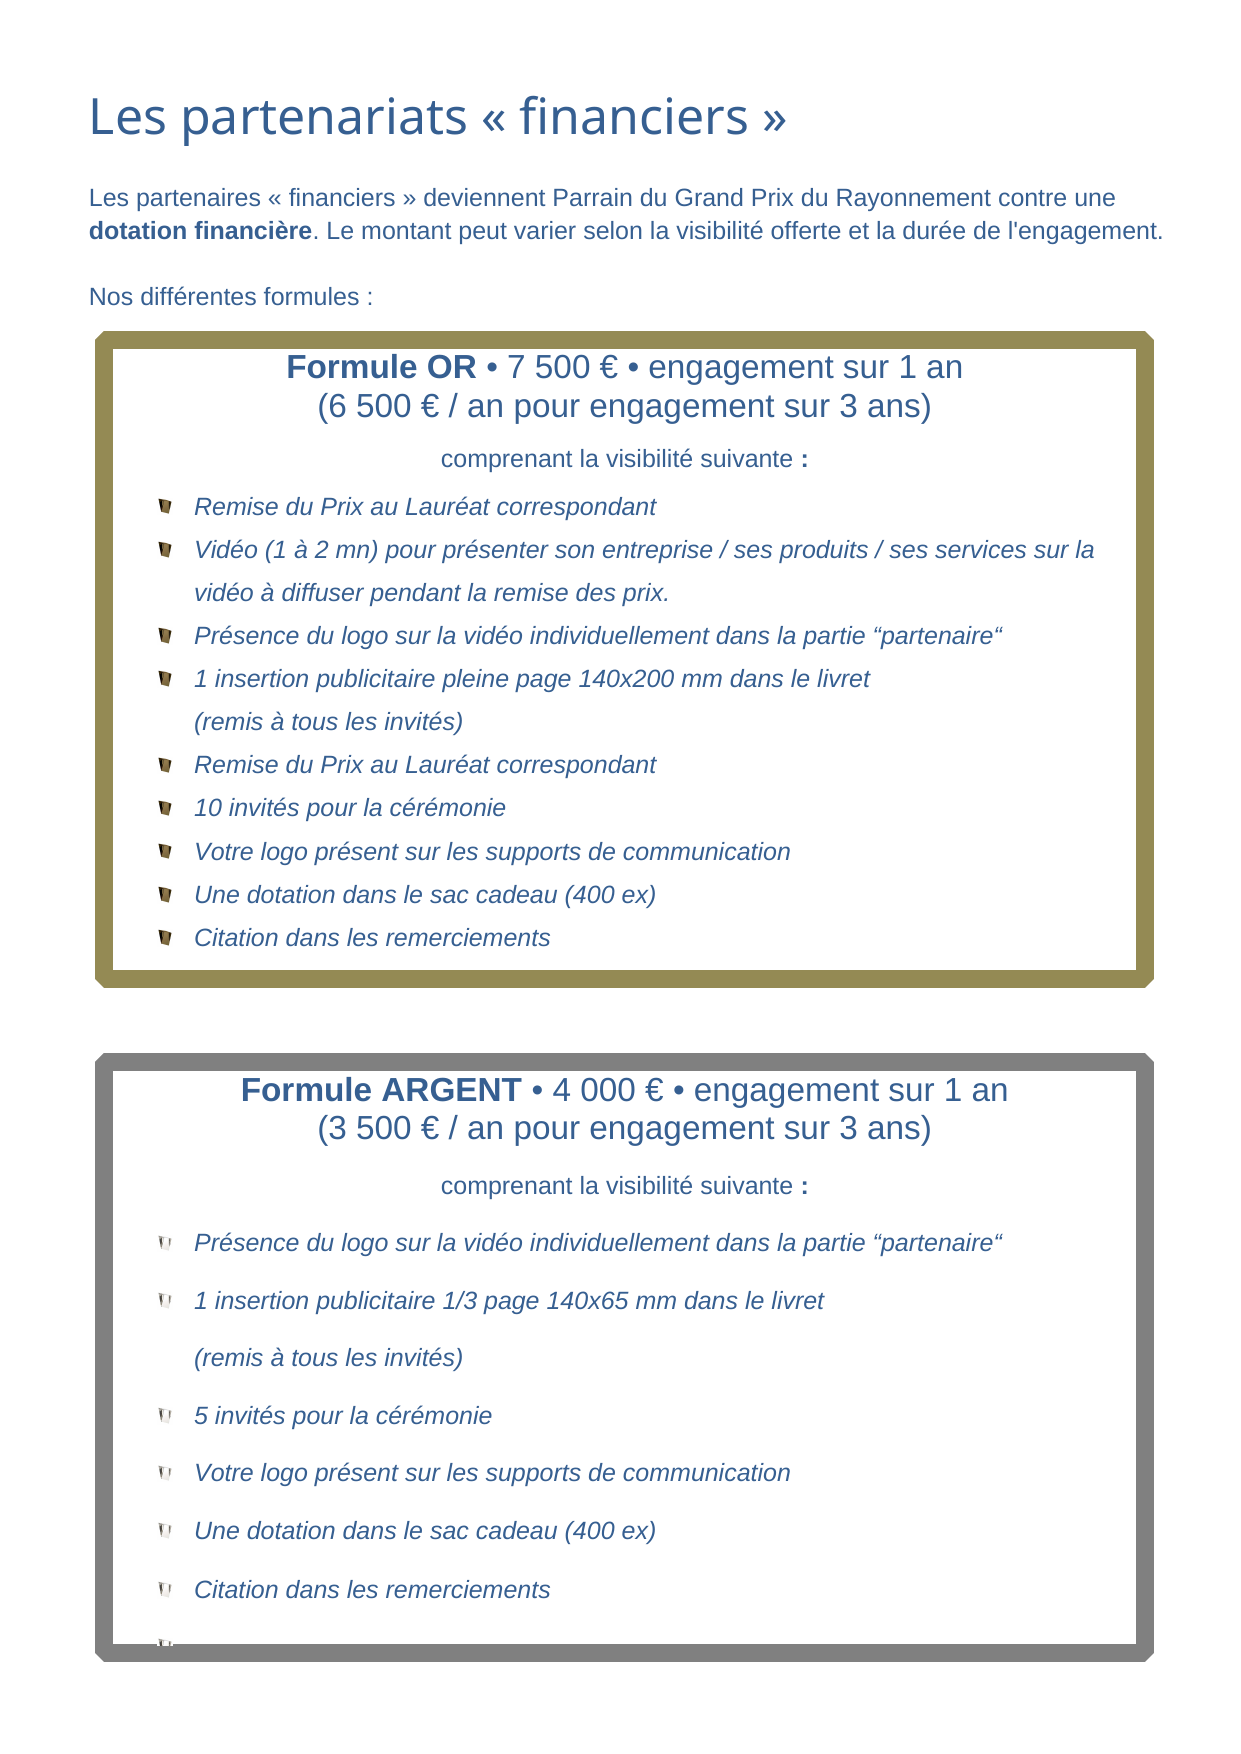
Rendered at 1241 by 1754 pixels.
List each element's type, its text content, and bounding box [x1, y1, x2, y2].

picture [157, 1465, 173, 1482]
picture [157, 1638, 173, 1646]
list Nos différentes formules : [89, 282, 1182, 311]
picture [157, 498, 173, 515]
picture [157, 670, 173, 688]
picture [157, 1407, 173, 1425]
text Les partenariats « financiers » [89, 81, 1182, 149]
picture [157, 541, 173, 559]
picture [157, 1522, 173, 1540]
picture [157, 843, 173, 860]
picture [157, 757, 173, 774]
picture [157, 1292, 173, 1310]
picture [157, 929, 173, 947]
picture [157, 627, 173, 645]
text Les partenaires « financiers » deviennent Parrain du Grand Prix du Rayonnement contre une dotation financière. Le montant peut varier selon la visibilité offerte et la durée de l'engagement. [89, 183, 1182, 244]
picture [157, 800, 173, 817]
picture [157, 886, 173, 904]
picture [157, 1581, 173, 1599]
picture [157, 1235, 173, 1252]
